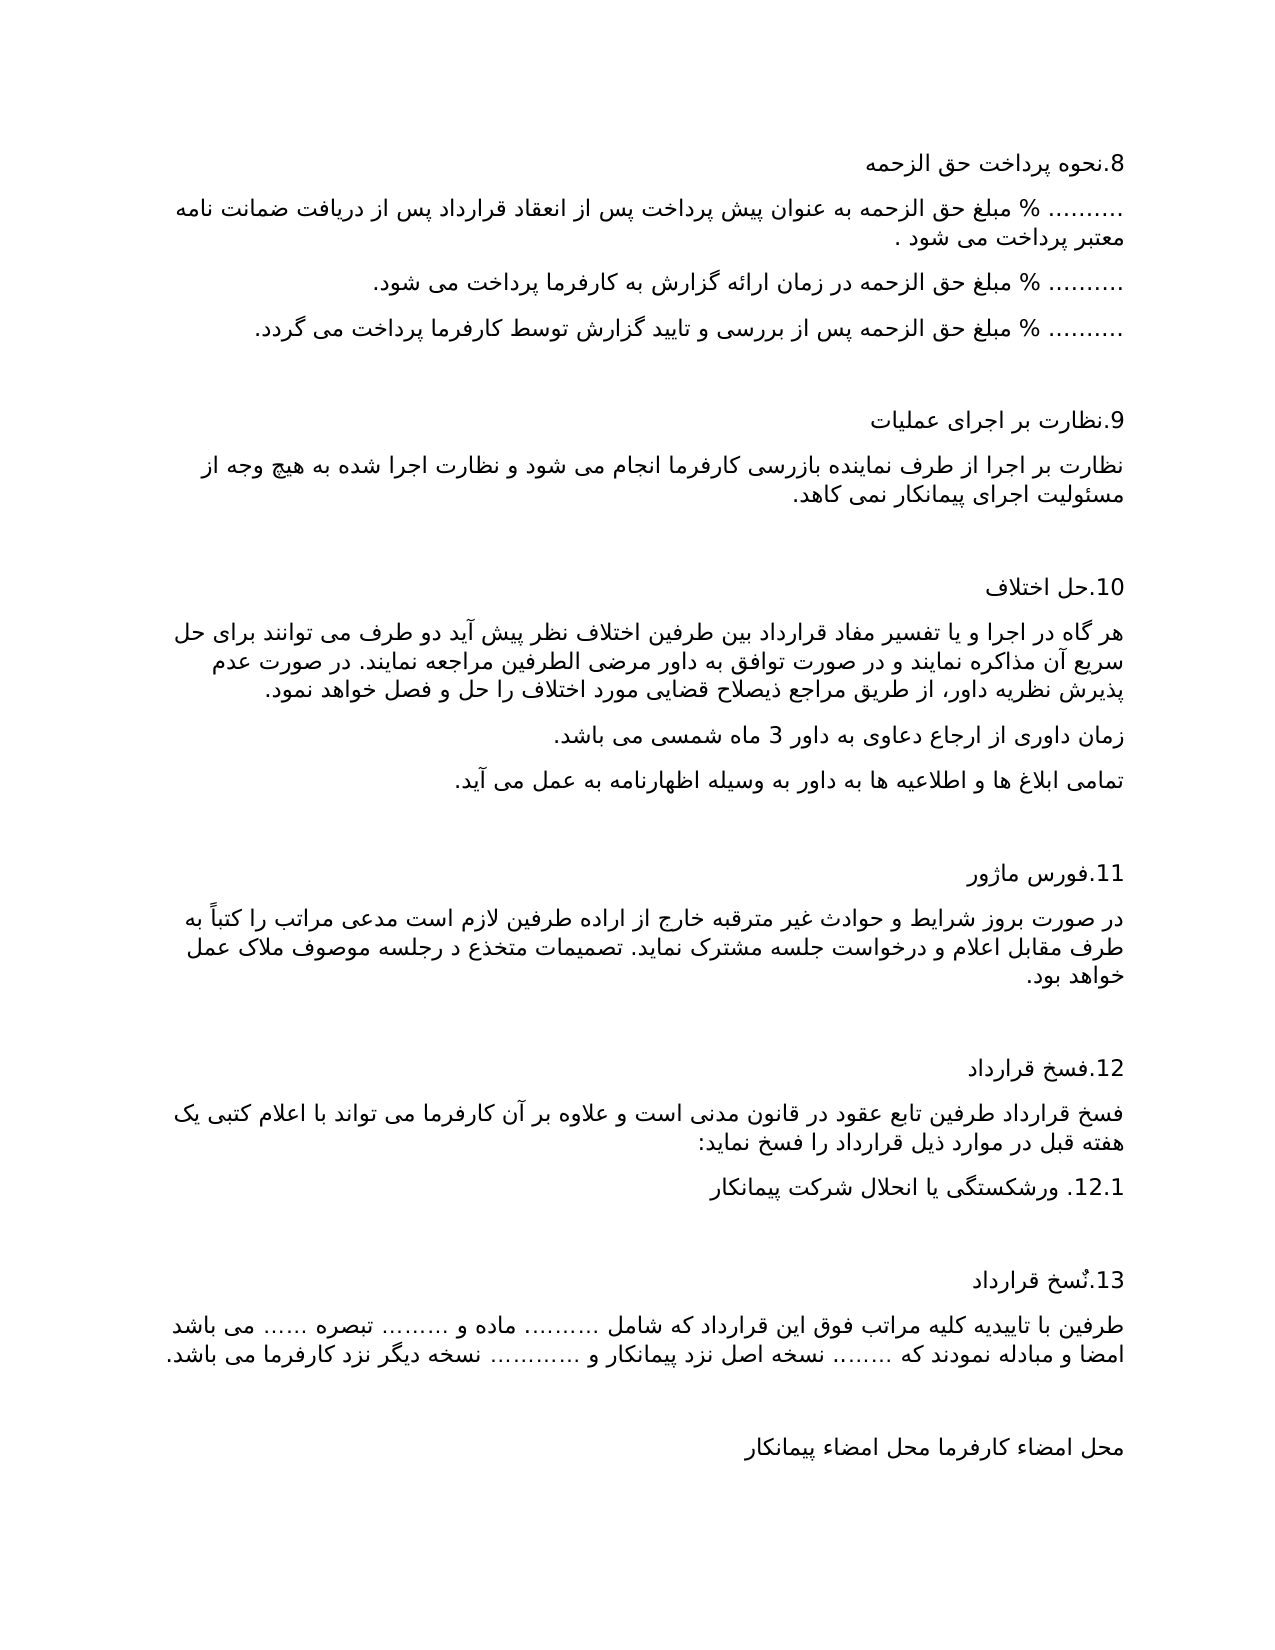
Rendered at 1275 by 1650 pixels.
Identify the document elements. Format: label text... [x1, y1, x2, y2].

text هر گاه در اجرا و یا تفسیر مفاد قرارداد بین طرفین اختلاف نظر پیش آید دو طرف می توانند برای حل سریع آن مذاکره نمایند و در صورت توافق به داور مرضی الطرفین مراجعه نمایند. در صورت عدم پذیرش نظریه داور، از طریق مراجع ذیصلاح قضایی مورد اختلاف را حل و فصل خواهد نمود. [150, 619, 1125, 703]
text 11.فورس ماژور [150, 860, 1125, 886]
text ………. % مبلغ حق الزحمه پس از بررسی و تایید گزارش توسط کارفرما پرداخت می گردد. [150, 315, 1125, 342]
text 9.نظارت بر اجرای عملیات [150, 407, 1125, 434]
text طرفین با تاییدیه کلیه مراتب فوق این قرارداد که شامل ………. ماده و ……… تبصره …… می باشد امضا و مبادله نمودند که …….. نسخه اصل نزد پیمانکار و ………… نسخه دیگر نزد کارفرما می باشد. [150, 1312, 1125, 1368]
text 10.حل اختلاف [150, 574, 1125, 600]
text ………. % مبلغ حق الزحمه در زمان ارائه گزارش به کارفرما پرداخت می شود. [150, 269, 1125, 296]
text زمان داوری از ارجاع دعاوی به داور 3 ماه شمسی می باشد. [150, 722, 1125, 749]
text 13.نٌسخ قرارداد [150, 1267, 1125, 1293]
text 12.فسخ قرارداد [150, 1055, 1125, 1082]
text در صورت بروز شرایط و حوادث غیر مترقبه خارج از اراده طرفین لازم است مدعی مراتب را کتباً به طرف مقابل اعلام و درخواست جلسه مشترک نماید. تصمیمات متخذع د رجلسه موصوف ملاک عمل خواهد بود. [150, 905, 1125, 989]
text ………. % مبلغ حق الزحمه به عنوان پیش پرداخت پس از انعقاد قرارداد پس از دریافت ضمانت نامه معتبر پرداخت می شود . [150, 195, 1125, 251]
text فسخ قرارداد طرفین تابع عقود در قانون مدنی است و علاوه بر آن کارفرما می تواند با اعلام کتبی یک هفته قبل در موارد ذیل قرارداد را فسخ نماید: [150, 1100, 1125, 1156]
text نظارت بر اجرا از طرف نماینده بازرسی کارفرما انجام می شود و نظارت اجرا شده به هیچ وجه از مسئولیت اجرای پیمانکار نمی کاهد. [150, 453, 1125, 508]
text 8.نحوه پرداخت حق الزحمه [150, 150, 1125, 177]
text تمامی ابلاغ ها و اطلاعیه ها به داور به وسیله اظهارنامه به عمل می آید. [150, 767, 1125, 794]
text 12.1. ورشکستگی یا انحلال شرکت پیمانکار [150, 1174, 1125, 1201]
text محل امضاء کارفرما محل امضاء پیمانکار [150, 1434, 1125, 1460]
